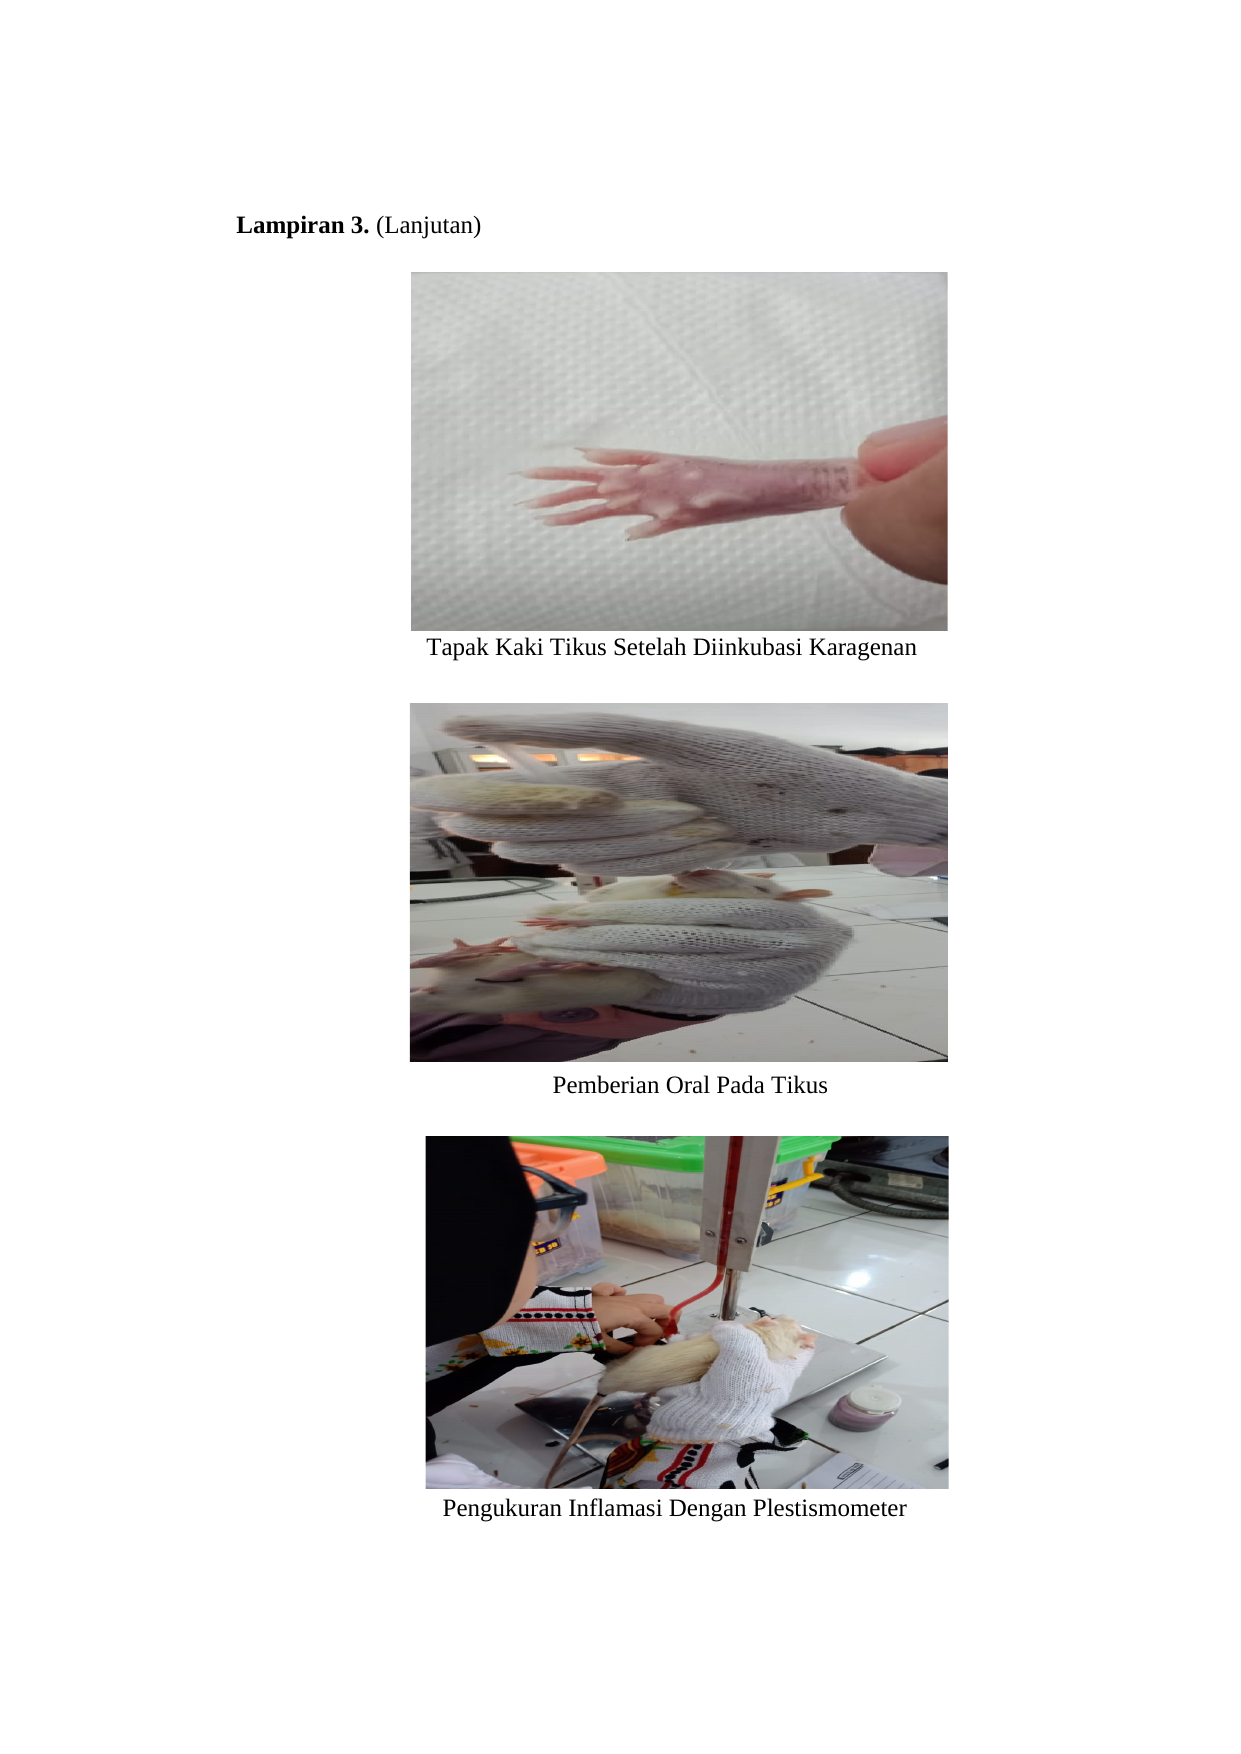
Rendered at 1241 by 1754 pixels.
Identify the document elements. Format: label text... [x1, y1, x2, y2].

text Tapak Kaki Tikus Setelah Diinkubasi Karagenan [236, 632, 1063, 661]
text Lampiran 3. (Lanjutan) [236, 210, 1063, 239]
text Pengukuran Inflamasi Dengan Plestismometer [236, 1493, 1063, 1522]
picture [411, 272, 948, 631]
picture [409, 703, 948, 1062]
picture [425, 1136, 949, 1489]
